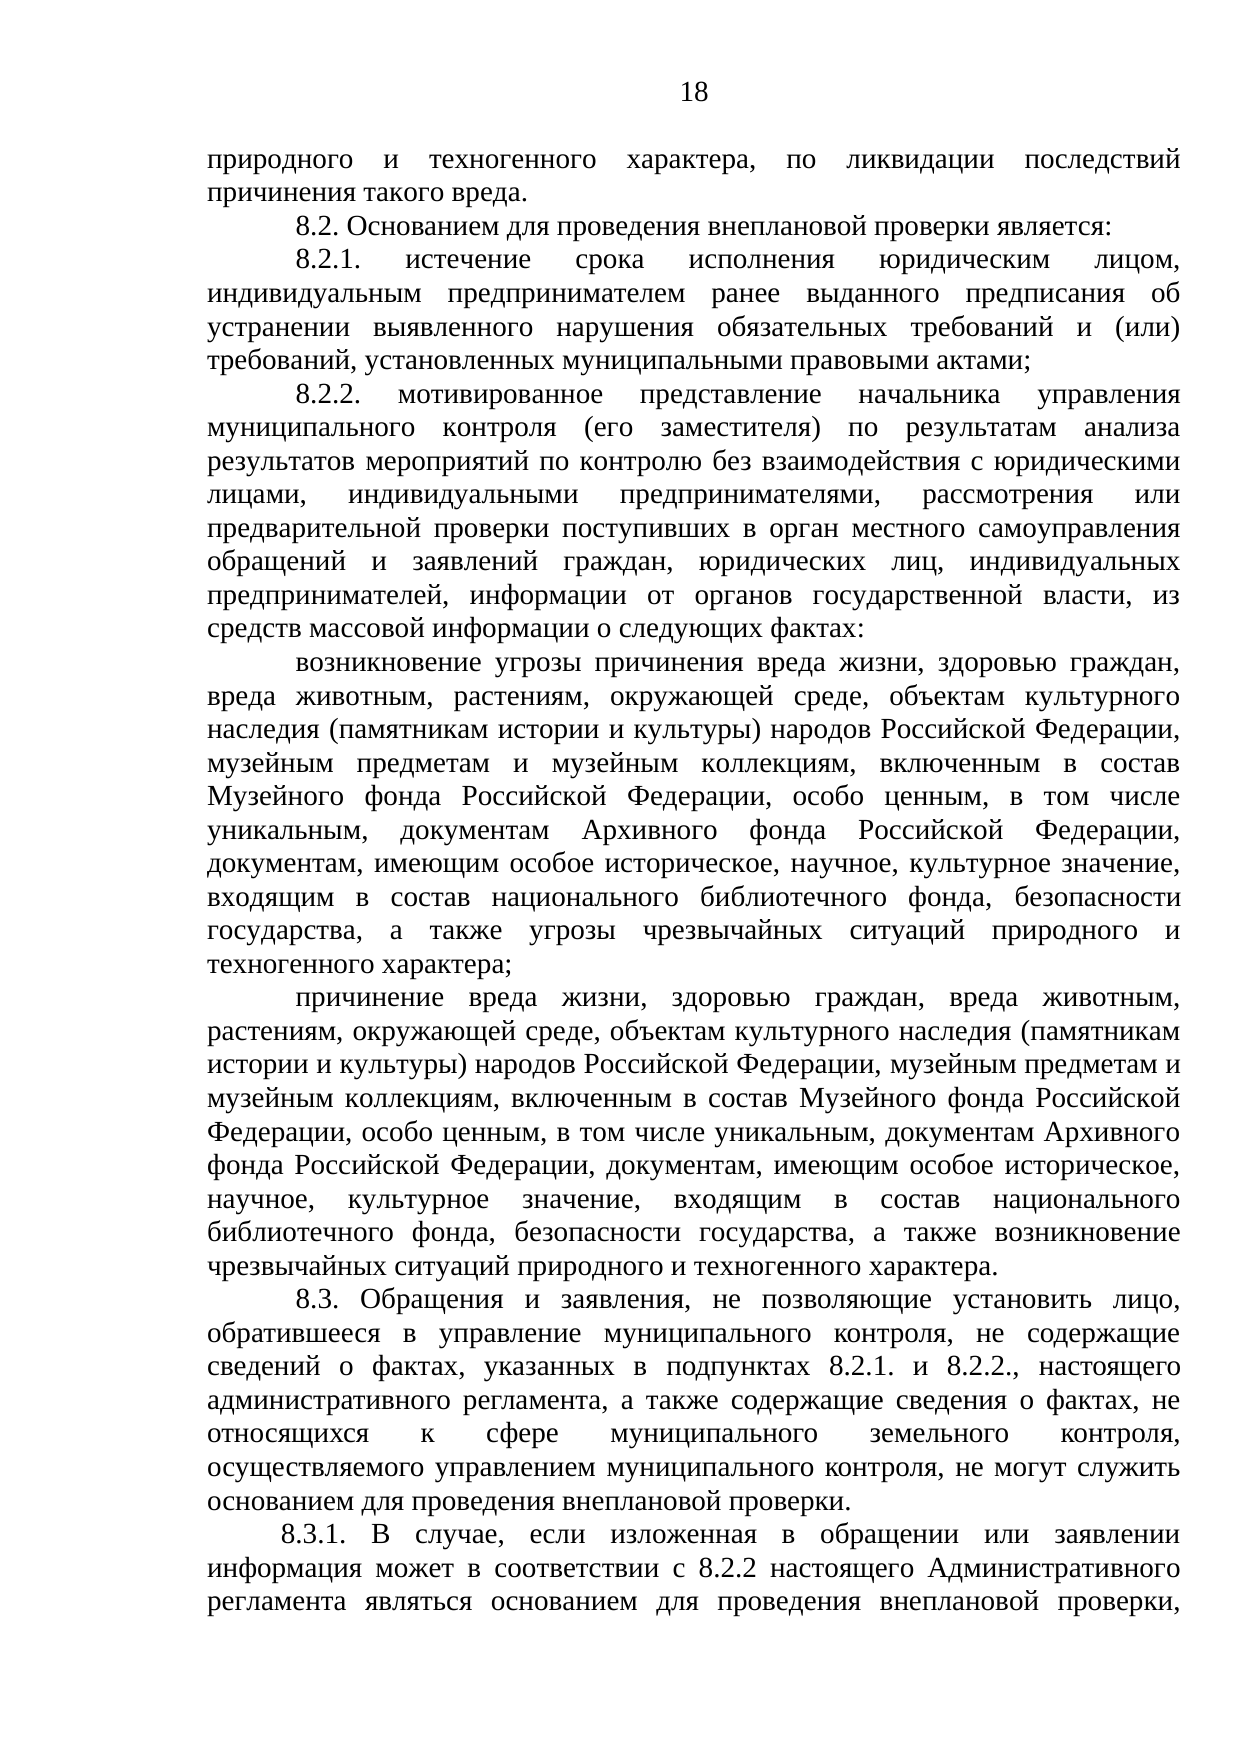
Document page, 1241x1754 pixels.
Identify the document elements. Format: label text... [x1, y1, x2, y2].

text 8.2. Основанием для проведения внеплановой проверки является: [207, 208, 1181, 242]
text возникновение угрозы причинения вреда жизни, здоровью граждан, вреда животным, растениям, окружающей среде, объектам культурного наследия (памятникам истории и культуры) народов Российской Федерации, музейным предметам и музейным коллекциям, включенным в состав Музейного фонда Российской Федерации, особо ценным, в том числе уникальным, документам Архивного фонда Российской Федерации, документам, имеющим особое историческое, научное, культурное значение, входящим в состав национального библиотечного фонда, безопасности государства, а также угрозы чрезвычайных ситуаций природного и техногенного характера; [207, 644, 1181, 979]
text причинение вреда жизни, здоровью граждан, вреда животным, растениям, окружающей среде, объектам культурного наследия (памятникам истории и культуры) народов Российской Федерации, музейным предметам и музейным коллекциям, включенным в состав Музейного фонда Российской Федерации, особо ценным, в том числе уникальным, документам Архивного фонда Российской Федерации, документам, имеющим особое историческое, научное, культурное значение, входящим в состав национального библиотечного фонда, безопасности государства, а также возникновение чрезвычайных ситуаций природного и техногенного характера. [207, 979, 1181, 1281]
text 8.2.1. истечение срока исполнения юридическим лицом, индивидуальным предпринимателем ранее выданного предписания об устранении выявленного нарушения обязательных требований и (или) требований, установленных муниципальными правовыми актами; [207, 242, 1181, 376]
text 8.3. Обращения и заявления, не позволяющие установить лицо, обратившееся в управление муниципального контроля, не содержащие сведений о фактах, указанных в подпунктах 8.2.1. и 8.2.2., настоящего административного регламента, а также содержащие сведения о фактах, не относящихся к сфере муниципального земельного контроля, осуществляемого управлением муниципального контроля, не могут служить основанием для проведения внеплановой проверки. [207, 1281, 1181, 1516]
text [207, 141, 1181, 208]
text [207, 1516, 1181, 1617]
text 8.2.2. мотивированное представление начальника управления муниципального контроля (его заместителя) по результатам анализа результатов мероприятий по контролю без взаимодействия с юридическими лицами, индивидуальными предпринимателями, рассмотрения или предварительной проверки поступивших в орган местного самоуправления обращений и заявлений граждан, юридических лиц, индивидуальных предпринимателей, информации от органов государственной власти, из средств массовой информации о следующих фактах: [207, 376, 1181, 644]
